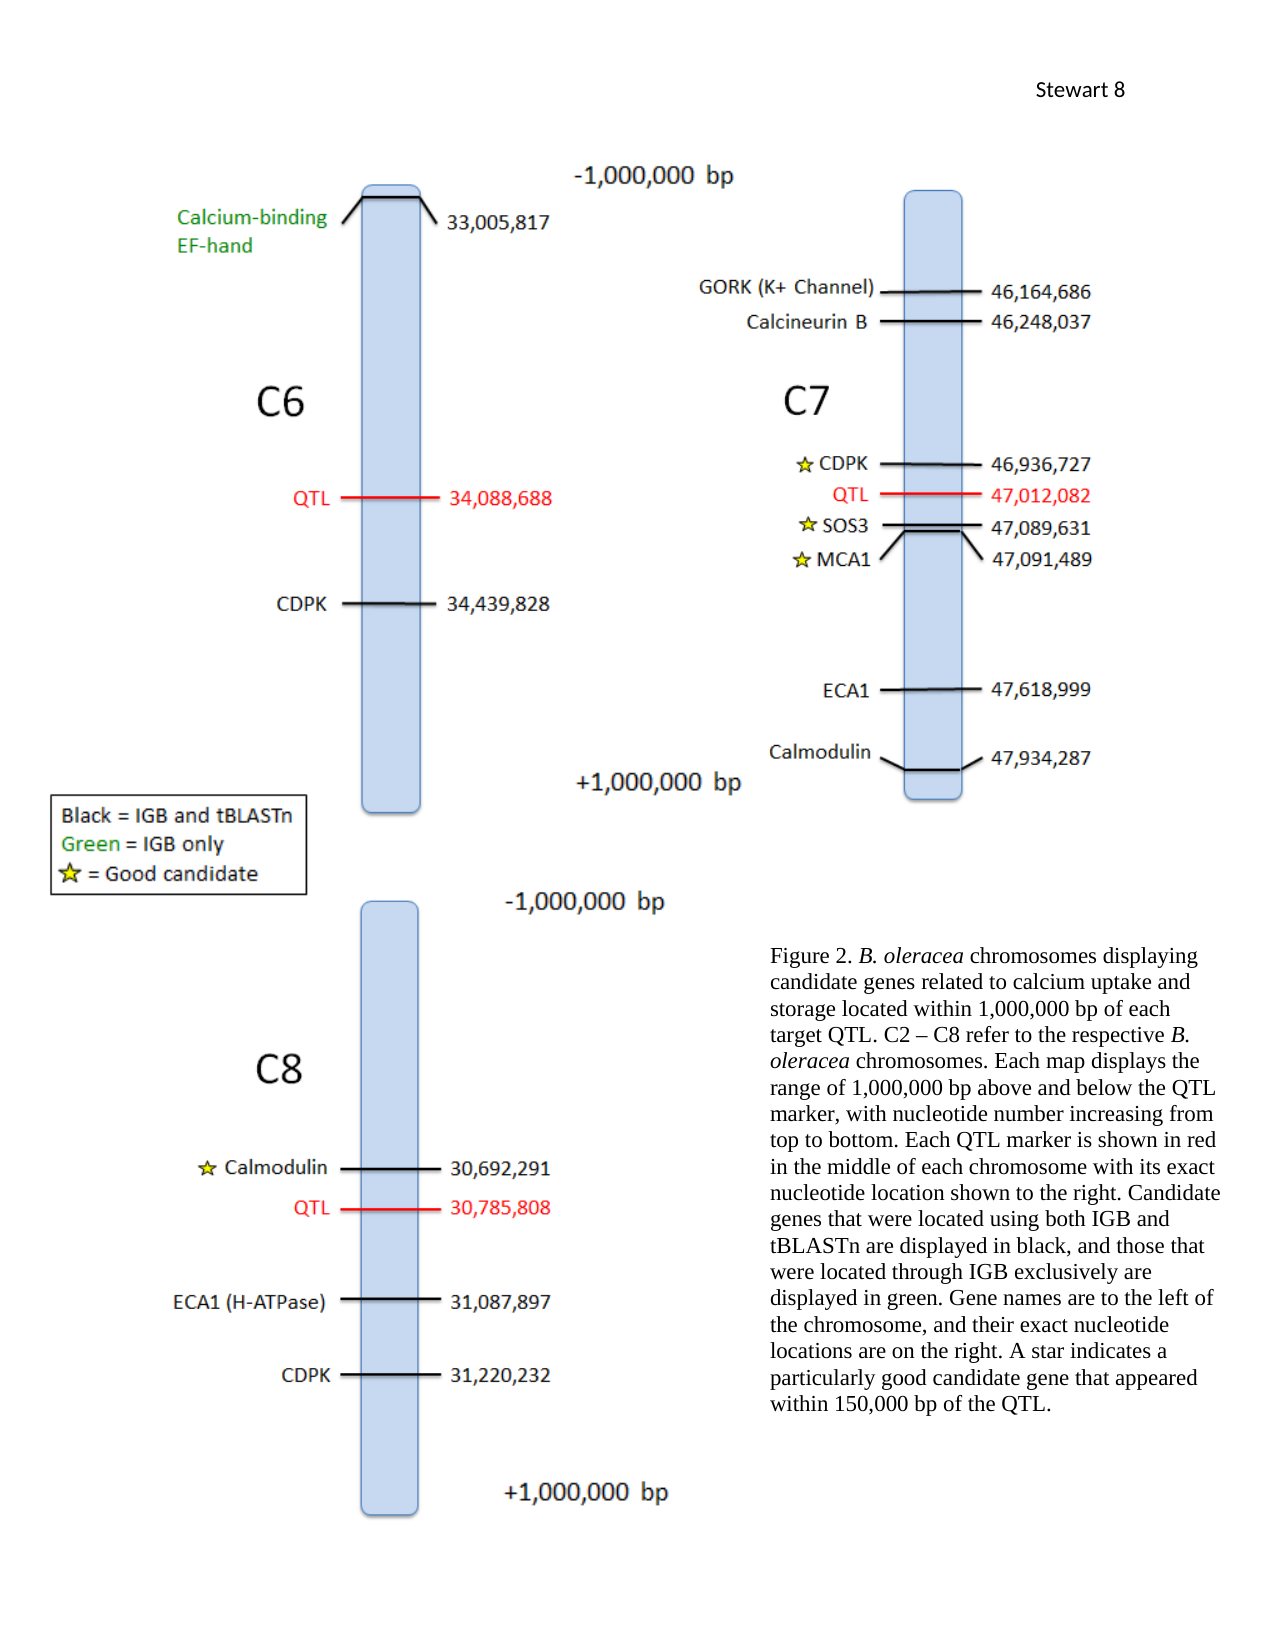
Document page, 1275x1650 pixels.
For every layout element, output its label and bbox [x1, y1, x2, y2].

picture [38, 150, 1130, 1527]
